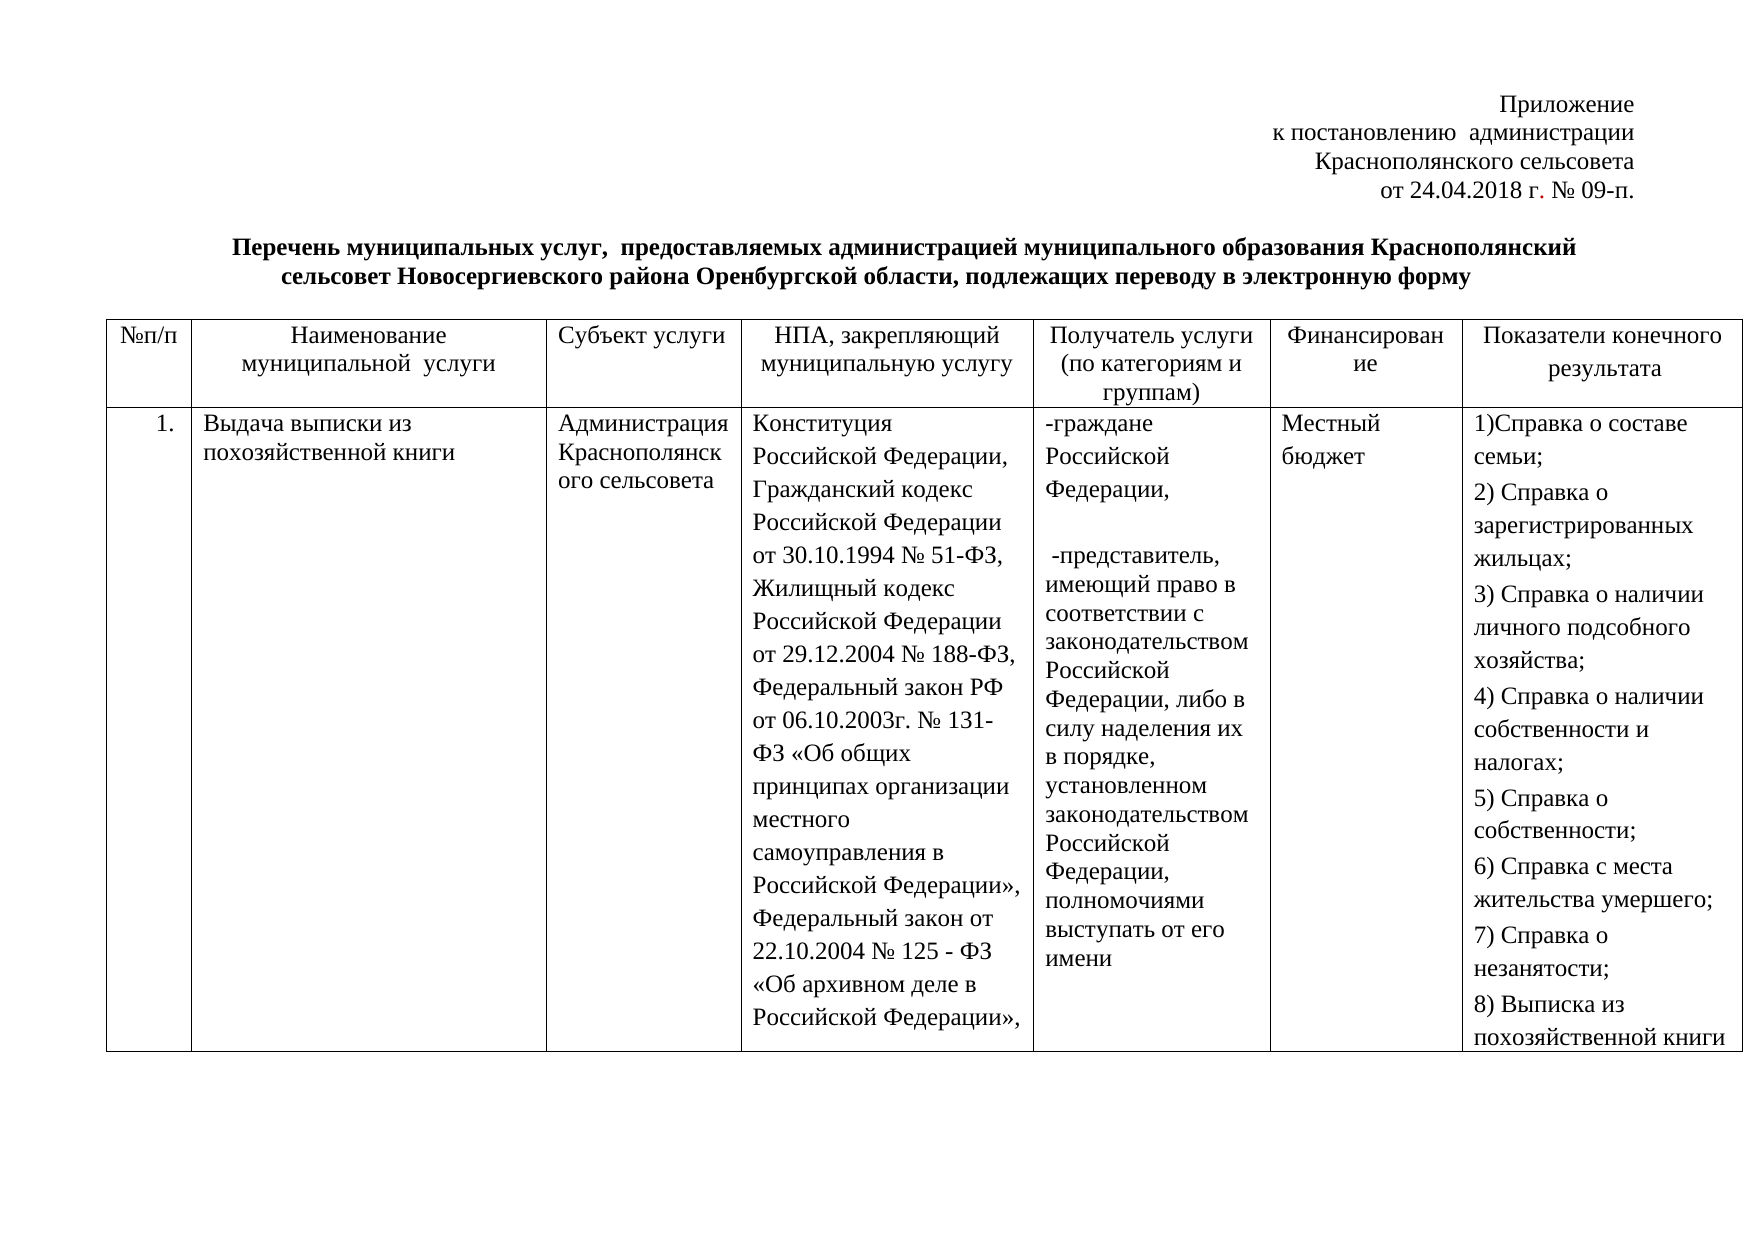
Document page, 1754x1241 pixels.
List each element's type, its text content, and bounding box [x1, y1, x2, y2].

text Краснополянского сельсовета [118, 146, 1634, 175]
table_header Наименование муниципальной услуги [192, 320, 546, 407]
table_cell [1034, 408, 1270, 1051]
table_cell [192, 408, 546, 1051]
table_header Показатели конечного результата [1463, 320, 1742, 407]
table_header Субъект услуги [547, 320, 741, 407]
table_cell Местный бюджет [1271, 408, 1462, 1051]
table_header №п/п [107, 320, 191, 407]
table_header Получатель услуги (по категориям и группам) [1034, 320, 1270, 407]
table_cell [547, 408, 741, 1051]
text к постановлению администрации [118, 117, 1634, 146]
text Приложение [118, 89, 1634, 117]
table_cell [1463, 408, 1742, 1051]
text Перечень муниципальных услуг, предоставляемых администрацией муниципального образования Краснополянский сельсовет Новосергиевского района Оренбургской области, подлежащих переводу в электронную форму [118, 232, 1634, 290]
table_header Финансирование [1271, 320, 1462, 407]
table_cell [742, 408, 1033, 1051]
table_cell [107, 408, 191, 1051]
text от 24.04.2018 г. № 09-п. [118, 175, 1634, 204]
table_header НПА, закрепляющий муниципальную услугу [742, 320, 1033, 407]
